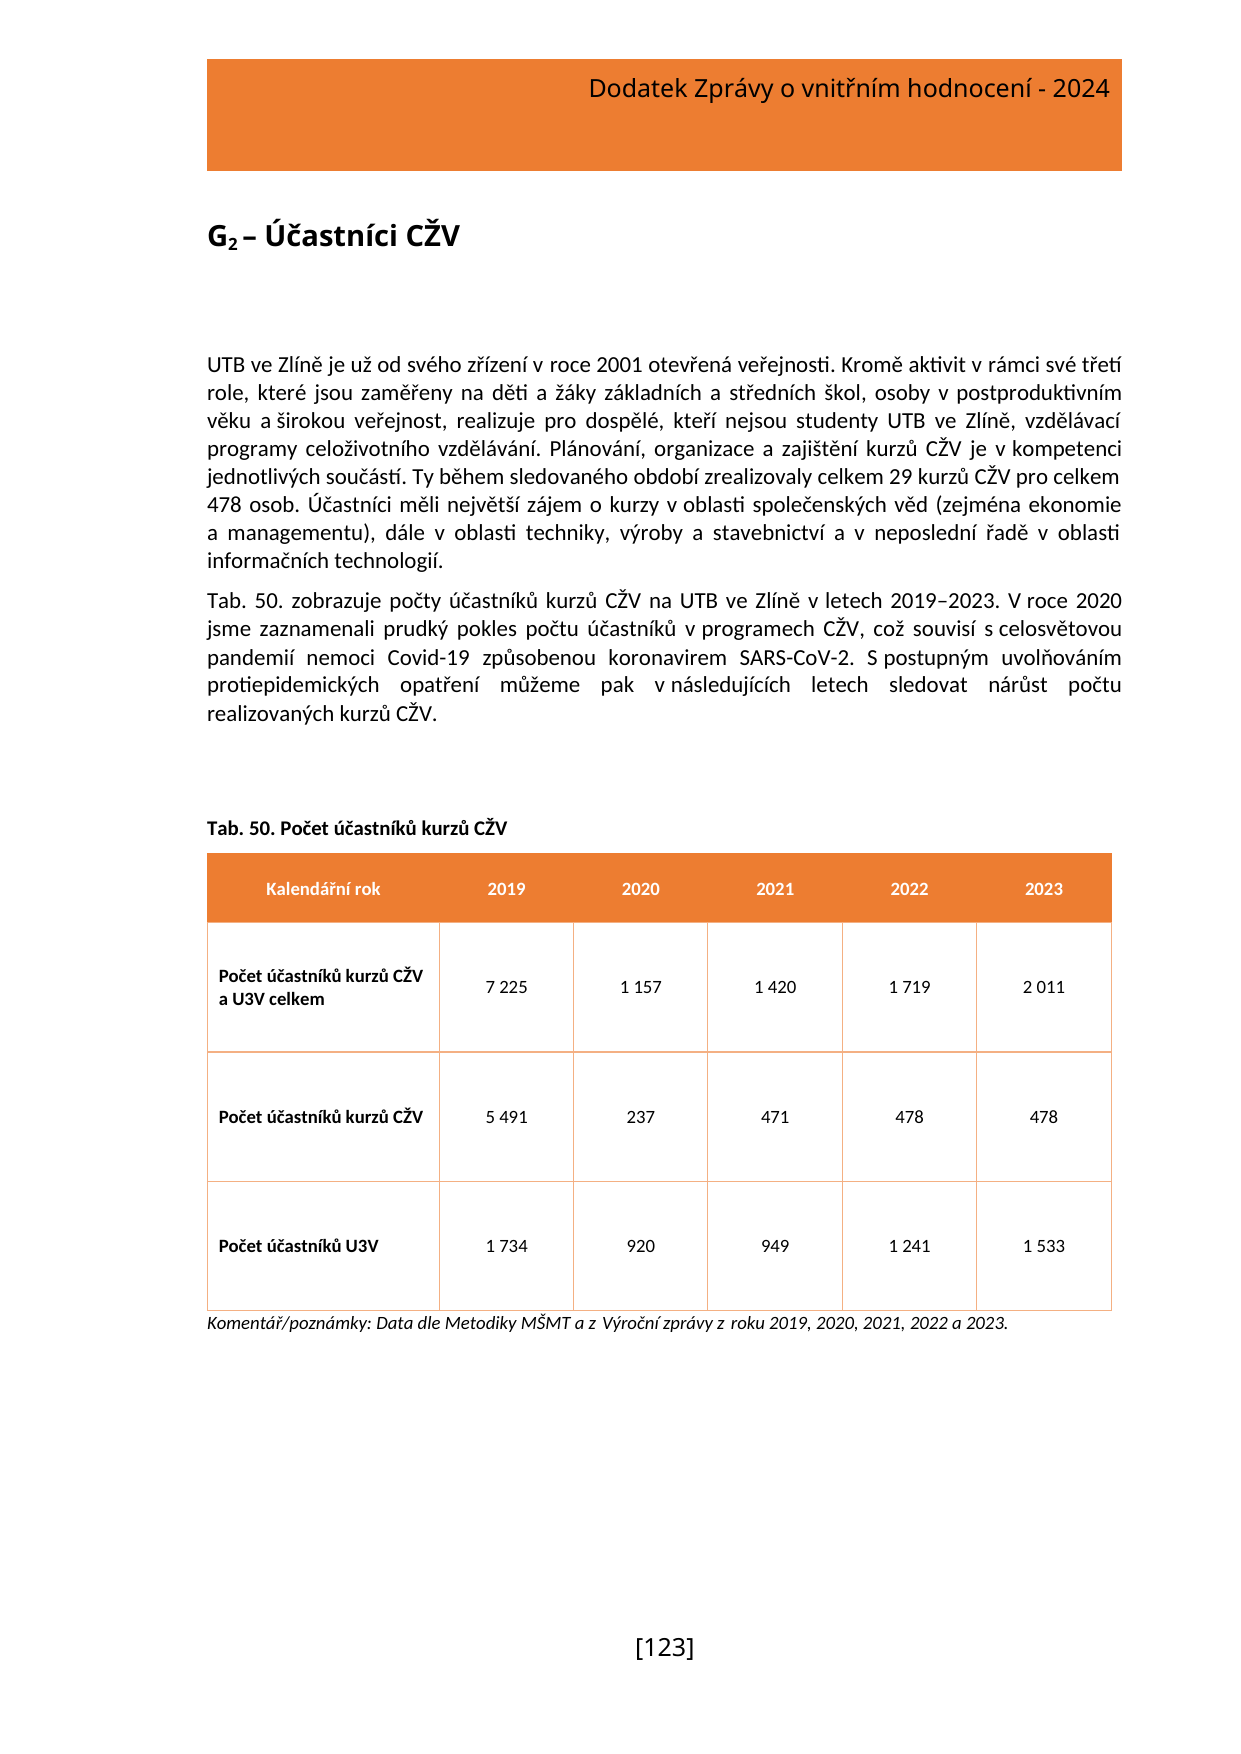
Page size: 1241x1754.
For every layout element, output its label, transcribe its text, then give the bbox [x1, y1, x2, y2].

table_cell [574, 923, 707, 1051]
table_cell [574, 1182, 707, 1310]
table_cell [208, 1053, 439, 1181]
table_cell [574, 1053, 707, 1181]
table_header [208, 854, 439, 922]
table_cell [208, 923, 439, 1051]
text UTB ve Zlíně je už od svého zřízení v roce 2001 otevřená veřejnosti. Kromě aktivit v rámci své třetí role, které jsou zaměřeny na děti a žáky základních a středních škol, osoby v postproduktivním věku a širokou veřejnost, realizuje pro dospělé, kteří nejsou studenty UTB ve Zlíně, vzdělávací programy celoživotního vzdělávání. Plánování, organizace a zajištění kurzů CŽV je v kompetenci jednotlivých součástí. Ty během sledovaného období zrealizovaly celkem 29 kurzů CŽV pro celkem 478 osob. Účastníci měli největší zájem o kurzy v oblasti společenských věd (zejména ekonomie a managementu), dále v oblasti techniky, výroby a stavebnictví a v neposlední řadě v oblasti informačních technologií. [207, 350, 1122, 574]
text Tab. 50. zobrazuje počty účastníků kurzů CŽV na UTB ve Zlíně v letech 2019–2023. V roce 2020 jsme zaznamenali prudký pokles počtu účastníků v programech CŽV, což souvisí s celosvětovou pandemií nemoci Covid-19 způsobenou koronavirem SARS-CoV-2. S postupným uvolňováním protiepidemických opatření můžeme pak v následujících letech sledovat nárůst počtu realizovaných kurzů CŽV. [207, 587, 1122, 727]
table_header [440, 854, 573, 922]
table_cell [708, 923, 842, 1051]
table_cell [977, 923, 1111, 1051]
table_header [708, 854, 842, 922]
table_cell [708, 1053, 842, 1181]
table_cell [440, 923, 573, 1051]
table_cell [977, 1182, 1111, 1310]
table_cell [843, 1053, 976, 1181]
text Tab. 50. Počet účastníků kurzů CŽV [207, 739, 1122, 841]
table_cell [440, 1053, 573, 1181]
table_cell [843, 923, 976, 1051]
text G2 – Účastníci CŽV [207, 215, 1122, 255]
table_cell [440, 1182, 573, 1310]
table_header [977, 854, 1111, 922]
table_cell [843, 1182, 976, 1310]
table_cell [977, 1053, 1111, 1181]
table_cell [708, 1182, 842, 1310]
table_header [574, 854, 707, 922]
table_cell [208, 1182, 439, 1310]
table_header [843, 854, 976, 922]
text Komentář/poznámky: Data dle Metodiky MŠMT a z Výroční zprávy z roku 2019, 2020, 2021, 2022 a 2023. [207, 1311, 1122, 1334]
